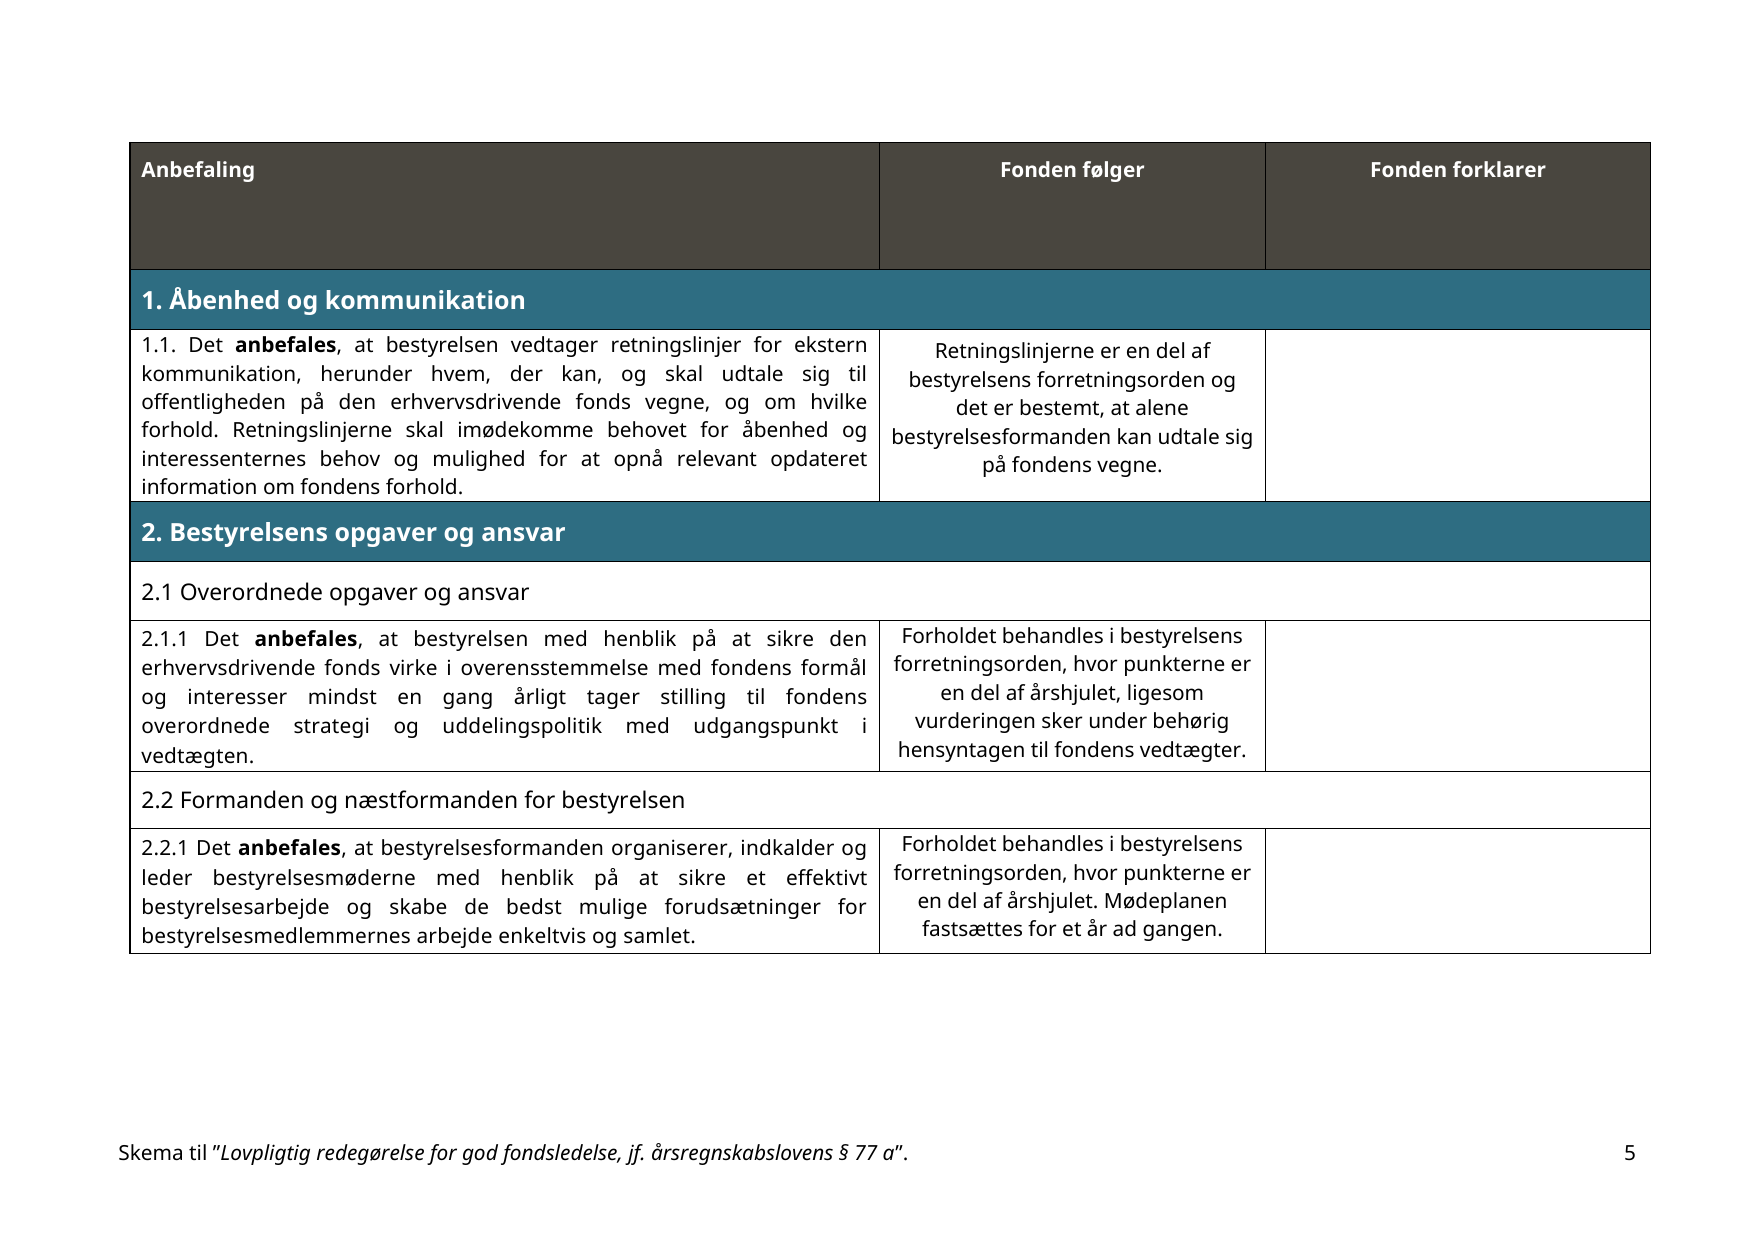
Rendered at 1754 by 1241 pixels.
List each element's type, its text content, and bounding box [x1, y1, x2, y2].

table_cell [1266, 621, 1650, 771]
table_cell 1.1. Det anbefales, at bestyrelsen vedtager retningslinjer for ekstern kommunikation, herunder hvem, der kan, og skal udtale sig til offentligheden på den erhvervsdrivende fonds vegne, og om hvilke forhold. Retningslinjerne skal imødekomme behovet for åbenhed og interessenternes behov og mulighed for at opnå relevant opdateret information om fondens forhold. [131, 330, 879, 501]
table_cell Forholdet behandles i bestyrelsens forretningsorden, hvor punkterne er en del af årshjulet. Mødeplanen fastsættes for et år ad gangen. [880, 829, 1265, 952]
table_cell 2.2 Formanden og næstformanden for bestyrelsen [131, 772, 1650, 828]
table_cell 2.2.1 Det anbefales, at bestyrelsesformanden organiserer, indkalder og leder bestyrelsesmøderne med henblik på at sikre et effektivt bestyrelsesarbejde og skabe de bedst mulige forudsætninger for bestyrelsesmedlemmernes arbejde enkeltvis og samlet. [131, 829, 879, 952]
table_cell [1266, 829, 1650, 952]
table_cell 2.1.1 Det anbefales, at bestyrelsen med henblik på at sikre den erhvervsdrivende fonds virke i overensstemmelse med fondens formål og interesser mindst en gang årligt tager stilling til fondens overordnede strategi og uddelingspolitik med udgangspunkt i vedtægten. [131, 621, 879, 771]
table_cell Forholdet behandles i bestyrelsens forretningsorden, hvor punkterne er en del af årshjulet, ligesom vurderingen sker under behørig hensyntagen til fondens vedtægter. [880, 621, 1265, 771]
table_header Fonden følger [880, 143, 1265, 269]
table_header Anbefaling [131, 143, 879, 269]
table_header Fonden forklarer [1266, 143, 1650, 269]
table_cell 2. Bestyrelsens opgaver og ansvar [131, 502, 1650, 561]
table_cell Retningslinjerne er en del af bestyrelsens forretningsorden og det er bestemt, at alene bestyrelsesformanden kan udtale sig på fondens vegne. [880, 330, 1265, 501]
table_cell [1266, 330, 1650, 501]
table_cell 2.1 Overordnede opgaver og ansvar [131, 562, 1650, 620]
table_cell 1. Åbenhed og kommunikation [131, 270, 1650, 329]
